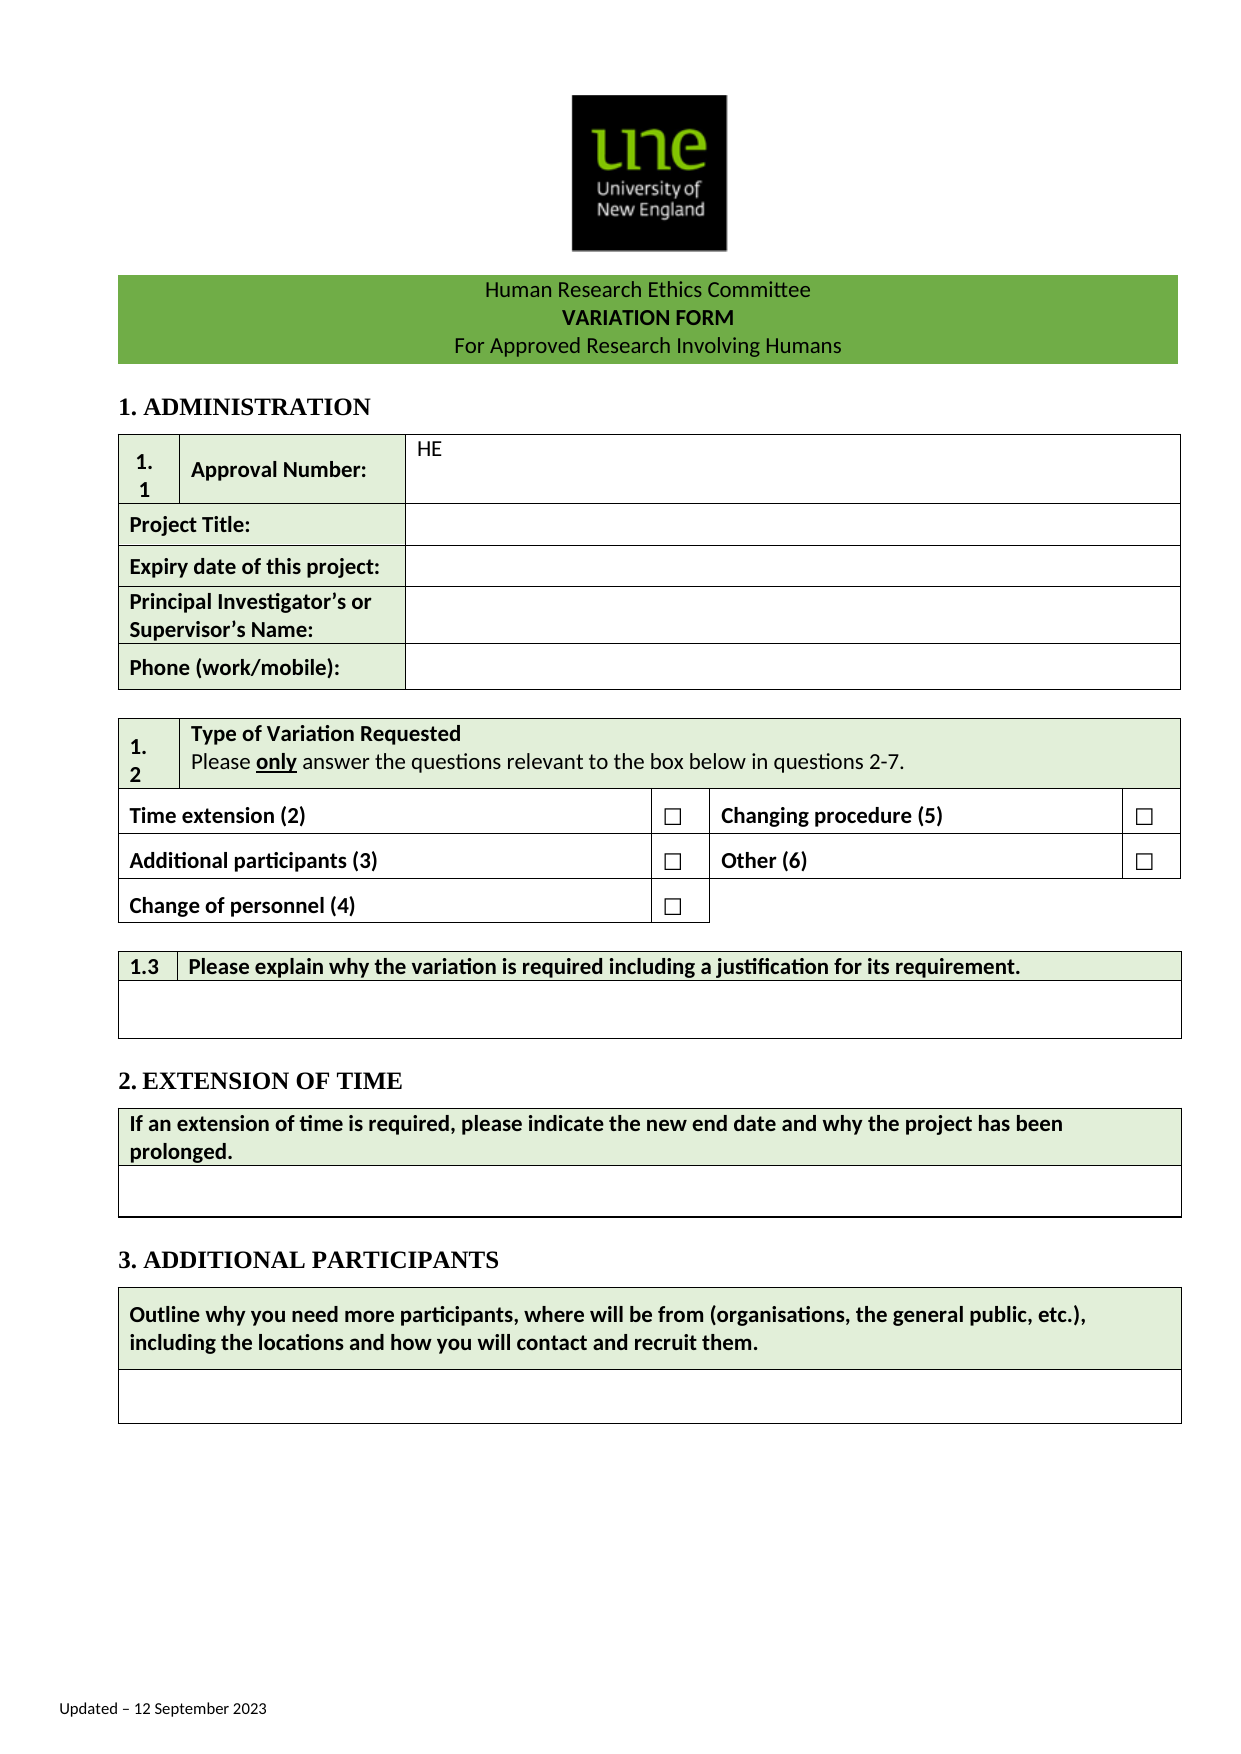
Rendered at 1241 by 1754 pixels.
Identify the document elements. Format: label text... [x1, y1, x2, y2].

table_header Human Research Ethics Committee VARIATION FORM For Approved Research Involving Humans [118, 275, 1178, 364]
table_header 1.2 [119, 719, 179, 788]
table_cell Principal Investigator’s or Supervisor’s Name: [119, 587, 405, 643]
text 3. ADDITIONAL PARTICIPANTS [118, 1246, 1181, 1274]
table_cell [119, 981, 1181, 1037]
table_header If an extension of time is required, please indicate the new end date and why the project has been prolonged. [119, 1109, 1181, 1165]
text 1. ADMINISTRATION [118, 392, 1181, 421]
picture [571, 95, 728, 252]
table_cell Other (6) [710, 834, 1122, 877]
text 2. EXTENSION OF TIME [118, 1066, 1181, 1095]
table_header Outline why you need more participants, where will be from (organisations, the general public, etc.), including the locations and how you will contact and recruit them. [119, 1288, 1181, 1369]
table_header 1.1 [119, 435, 179, 503]
table_cell Phone (work/mobile): [119, 644, 405, 689]
table_cell [406, 644, 1180, 689]
table_cell Project Title: [119, 504, 405, 544]
table_cell [406, 587, 1180, 643]
table_cell [406, 546, 1180, 586]
table_cell Change of personnel (4) [119, 879, 651, 922]
table_header HE [406, 435, 1180, 503]
table_cell [406, 504, 1180, 544]
table_cell [119, 1370, 1181, 1423]
table_cell Changing procedure (5) [710, 789, 1122, 833]
table_cell Time extension (2) [119, 789, 651, 833]
table_header Approval Number: [180, 435, 405, 503]
table_header Please explain why the variation is required including a justification for its requirement. [178, 952, 1181, 980]
table_cell Additional participants (3) [119, 834, 651, 877]
table_header 1.3 [119, 952, 177, 980]
table_header Type of Variation Requested Please only answer the questions relevant to the box below in questions 2-7. [180, 719, 1180, 788]
table_cell Expiry date of this project: [119, 546, 405, 586]
table_cell [119, 1166, 1181, 1216]
